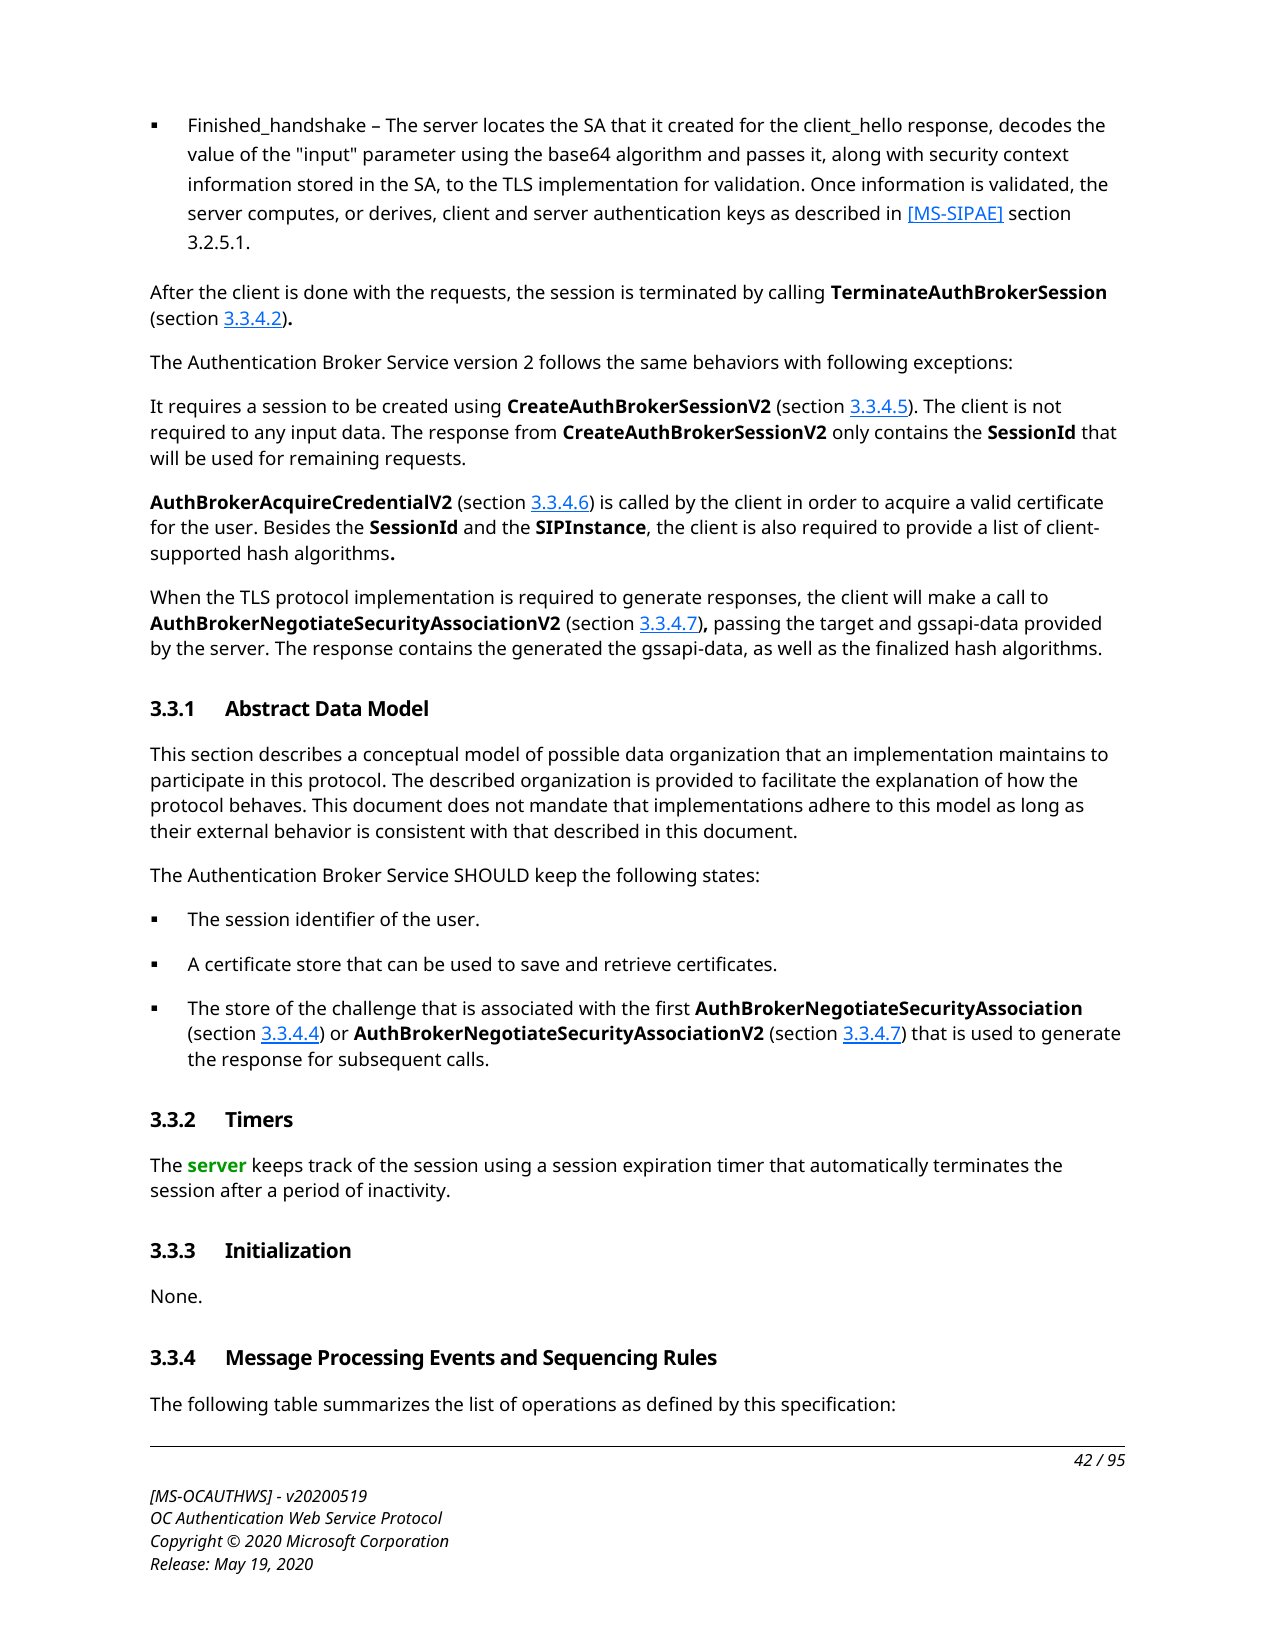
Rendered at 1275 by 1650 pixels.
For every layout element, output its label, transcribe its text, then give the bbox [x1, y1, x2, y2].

text After the client is done with the requests, the session is terminated by calling TerminateAuthBrokerSession (section 3.3.4.2). [150, 280, 1125, 331]
text When the TLS protocol implementation is required to generate responses, the client will make a call to AuthBrokerNegotiateSecurityAssociationV2 (section 3.3.4.7), passing the target and gssapi-data provided by the server. The response contains the generated the gssapi-data, as well as the finalized hash algorithms. [150, 584, 1125, 661]
subtitle Abstract Data Model [150, 694, 1125, 723]
list The session identifier of the user. [150, 907, 1125, 932]
subtitle Initialization [150, 1237, 1125, 1265]
text This section describes a conceptual model of possible data organization that an implementation maintains to participate in this protocol. The described organization is provided to facilitate the explanation of how the protocol behaves. This document does not mandate that implementations adhere to this model as long as their external behavior is consistent with that described in this document. [150, 741, 1125, 843]
list The store of the challenge that is associated with the first AuthBrokerNegotiateSecurityAssociation (section 3.3.4.4) or AuthBrokerNegotiateSecurityAssociationV2 (section 3.3.4.7) that is used to generate the response for subsequent calls. [150, 995, 1125, 1072]
text The following table summarizes the list of operations as defined by this specification: [150, 1391, 1125, 1417]
text The Authentication Broker Service SHOULD keep the following states: [150, 862, 1125, 888]
subtitle Message Processing Events and Sequencing Rules [150, 1343, 1125, 1371]
list A certificate store that can be used to save and retrieve certificates. [150, 951, 1125, 976]
text The server keeps track of the session using a session expiration timer that automatically terminates the session after a period of inactivity. [150, 1152, 1125, 1203]
text The Authentication Broker Service version 2 follows the same behaviors with following exceptions: [150, 349, 1125, 375]
text None. [150, 1284, 1125, 1309]
text AuthBrokerAcquireCredentialV2 (section 3.3.4.6) is called by the client in order to acquire a valid certificate for the user. Besides the SessionId and the SIPInstance, the client is also required to provide a list of client-supported hash algorithms. [150, 489, 1125, 566]
list Finished_handshake – The server locates the SA that it created for the client_hello response, decodes the value of the "input" parameter using the base64 algorithm and passes it, along with security context information stored in the SA, to the TLS implementation for validation. Once information is validated, the server computes, or derives, client and server authentication keys as described in [MS-SIPAE] section 3.2.5.1. [150, 112, 1125, 255]
subtitle Timers [150, 1105, 1125, 1133]
text It requires a session to be created using CreateAuthBrokerSessionV2 (section 3.3.4.5). The client is not required to any input data. The response from CreateAuthBrokerSessionV2 only contains the SessionId that will be used for remaining requests. [150, 394, 1125, 470]
